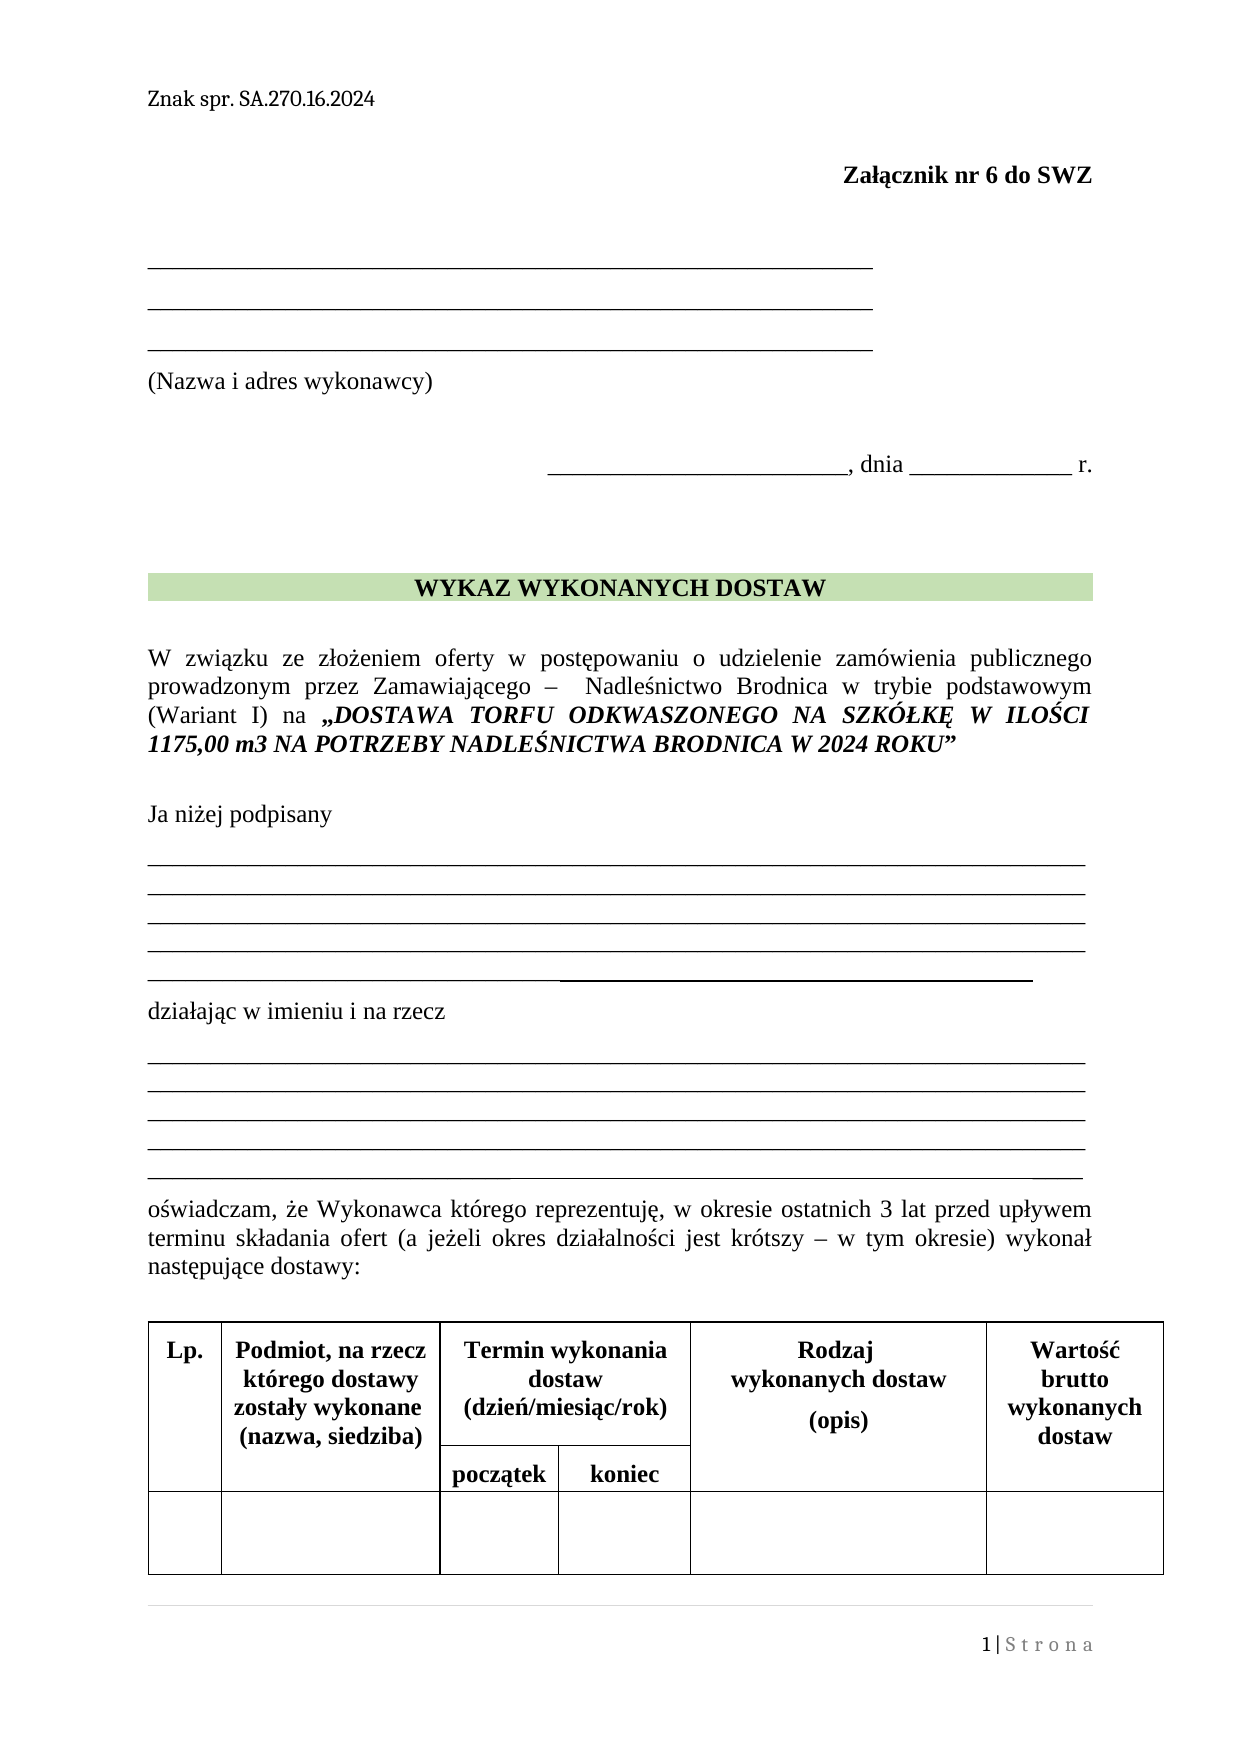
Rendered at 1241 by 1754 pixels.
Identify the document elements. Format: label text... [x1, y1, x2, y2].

text działając w imieniu i na rzecz [148, 996, 1093, 1025]
table_header Podmiot, na rzecz którego dostawy zostały wykonane (nazwa, siedziba) [222, 1323, 439, 1491]
text _____________________________________________________________________________________________________________________________________________________________________________________________________________________________________________________________________________________________________________________________________________ [148, 840, 1093, 984]
text oświadczam, że Wykonawca którego reprezentuję, w okresie ostatnich 3 lat przed upływem terminu składania ofert (a jeżeli okres działalności jest krótszy – w tym okresie) wykonał następujące dostawy: [148, 1194, 1093, 1280]
table_cell [149, 1492, 221, 1574]
text W związku ze złożeniem oferty w postępowaniu o udzielenie zamówienia publicznego prowadzonym przez Zamawiającego – Nadleśnictwo Brodnica w trybie podstawowym (Wariant I) na „DOSTAWA TORFU ODKWASZONEGO NA SZKÓŁKĘ W ILOŚCI 1175,00 m3 NA POTRZEBY NADLEŚNICTWA BRODNICA W 2024 ROKU” [148, 643, 1093, 758]
table_header Wartość brutto wykonanych dostaw [987, 1323, 1163, 1491]
table_cell [222, 1492, 439, 1574]
table_cell [691, 1492, 986, 1574]
text __________________________________________________________ [148, 243, 1093, 271]
text Załącznik nr 6 do SWZ [148, 160, 1093, 189]
table_cell [441, 1492, 558, 1574]
table_header Rodzaj wykonanych dostaw (opis) [691, 1323, 986, 1491]
text _________________________________________________________________________________________________________________________________________________________________________________________________________________________________________________________________________________________________________________________________________ ____ [148, 1038, 1093, 1181]
table_cell [987, 1492, 1163, 1574]
table_cell [559, 1492, 690, 1574]
text ________________________, dnia _____________ r. [148, 449, 1093, 478]
text __________________________________________________________ [148, 284, 1093, 313]
table_header Termin wykonania dostaw (dzień/miesiąc/rok) [441, 1323, 690, 1445]
text __________________________________________________________ [148, 325, 1093, 354]
table_cell koniec [559, 1446, 690, 1491]
text WYKAZ WYKONANYCH DOSTAW [148, 573, 1093, 601]
text Ja niżej podpisany [148, 799, 1093, 828]
table_header Lp. [149, 1323, 221, 1491]
table_cell początek [441, 1446, 558, 1491]
text (Nazwa i adres wykonawcy) [148, 366, 1093, 395]
